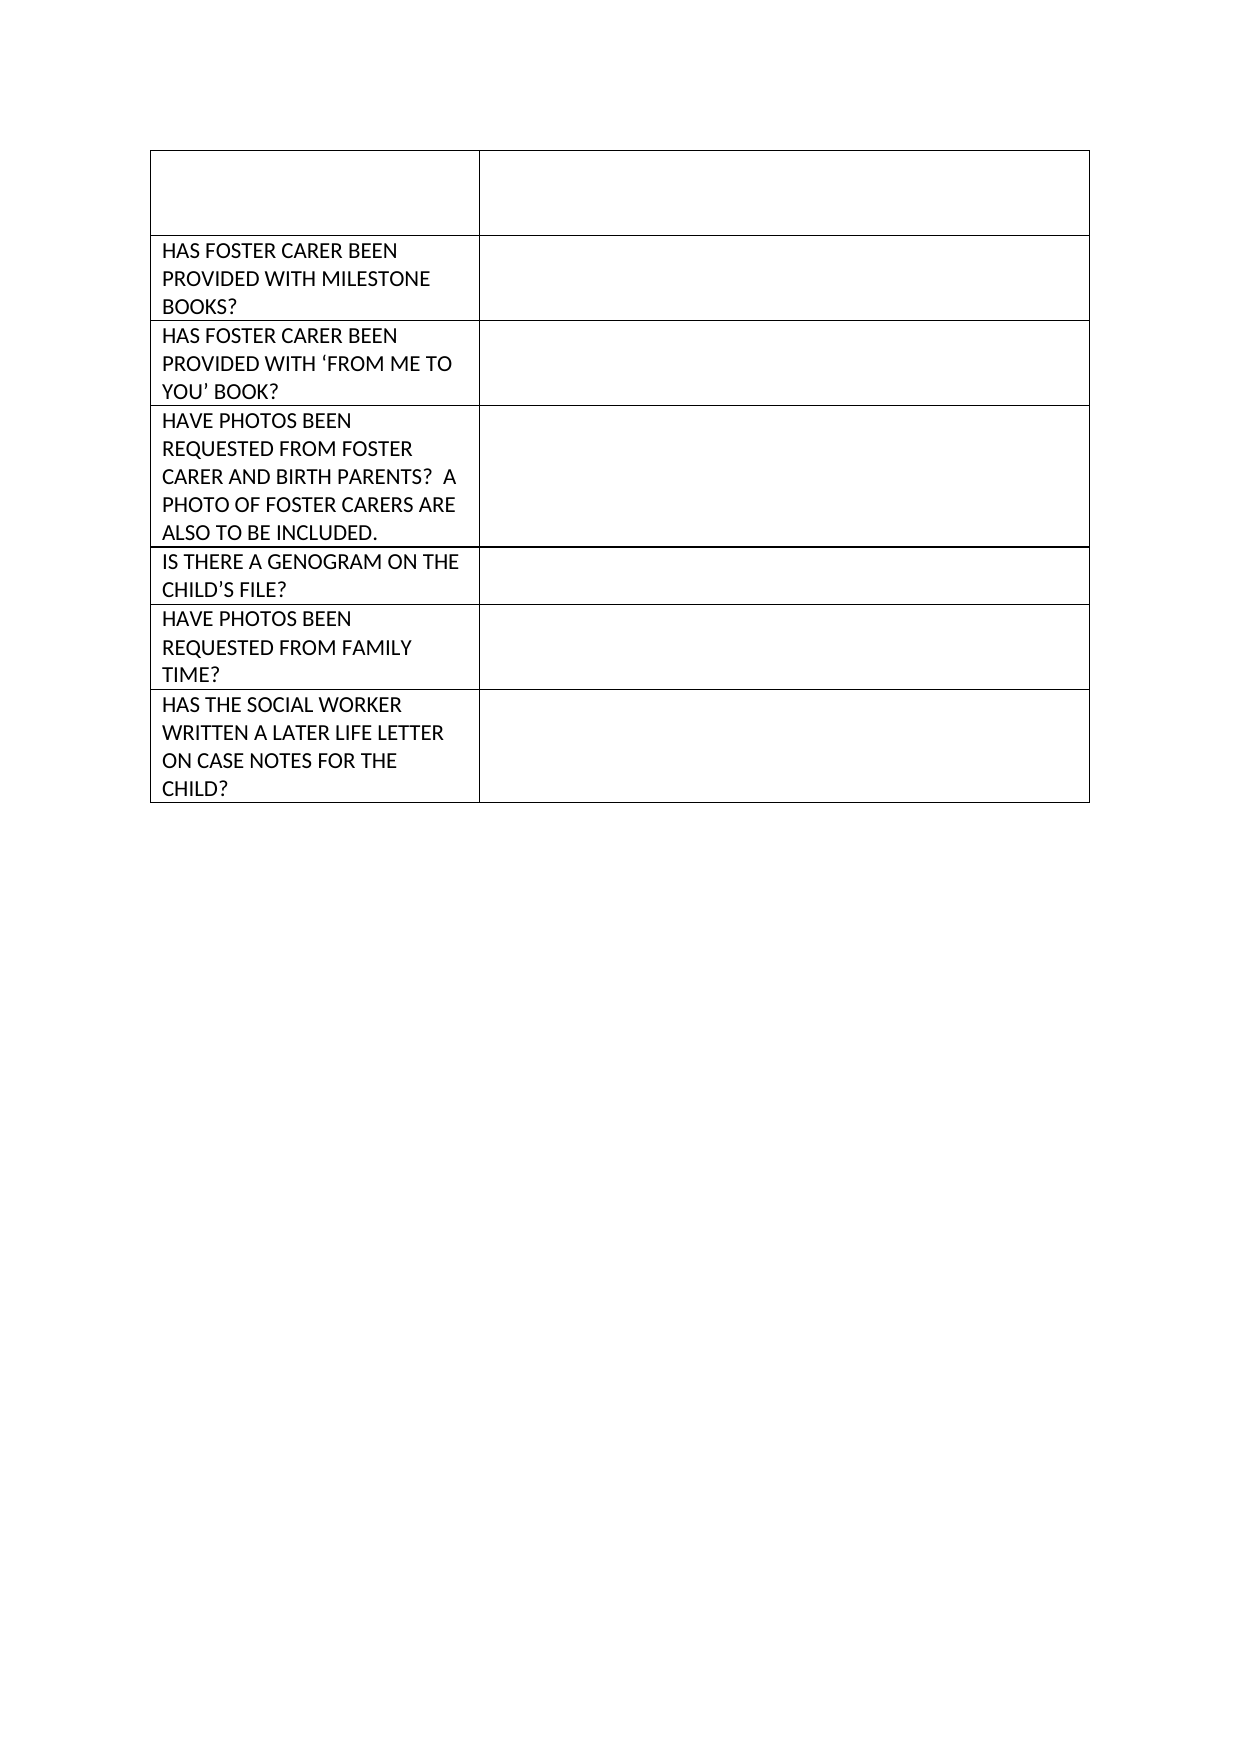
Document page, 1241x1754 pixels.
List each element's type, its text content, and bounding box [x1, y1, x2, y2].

table_cell [480, 406, 1089, 546]
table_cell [151, 151, 479, 235]
table_cell HAVE PHOTOS BEEN REQUESTED FROM FAMILY TIME? [151, 605, 479, 689]
table_cell HAS FOSTER CARER BEEN PROVIDED WITH ‘FROM ME TO YOU’ BOOK? [151, 321, 479, 405]
table_cell [480, 605, 1089, 689]
table_cell [480, 690, 1089, 802]
table_cell HAS THE SOCIAL WORKER WRITTEN A LATER LIFE LETTER ON CASE NOTES FOR THE CHILD? [151, 690, 479, 802]
table_cell [480, 321, 1089, 405]
table_cell IS THERE A GENOGRAM ON THE CHILD’S FILE? [151, 548, 479, 603]
table_cell HAVE PHOTOS BEEN REQUESTED FROM FOSTER CARER AND BIRTH PARENTS? A PHOTO OF FOSTER CARERS ARE ALSO TO BE INCLUDED. [151, 406, 479, 546]
table_cell HAS FOSTER CARER BEEN PROVIDED WITH MILESTONE BOOKS? [151, 236, 479, 320]
table_cell [480, 151, 1089, 235]
table_cell [480, 548, 1089, 603]
table_cell [480, 236, 1089, 320]
